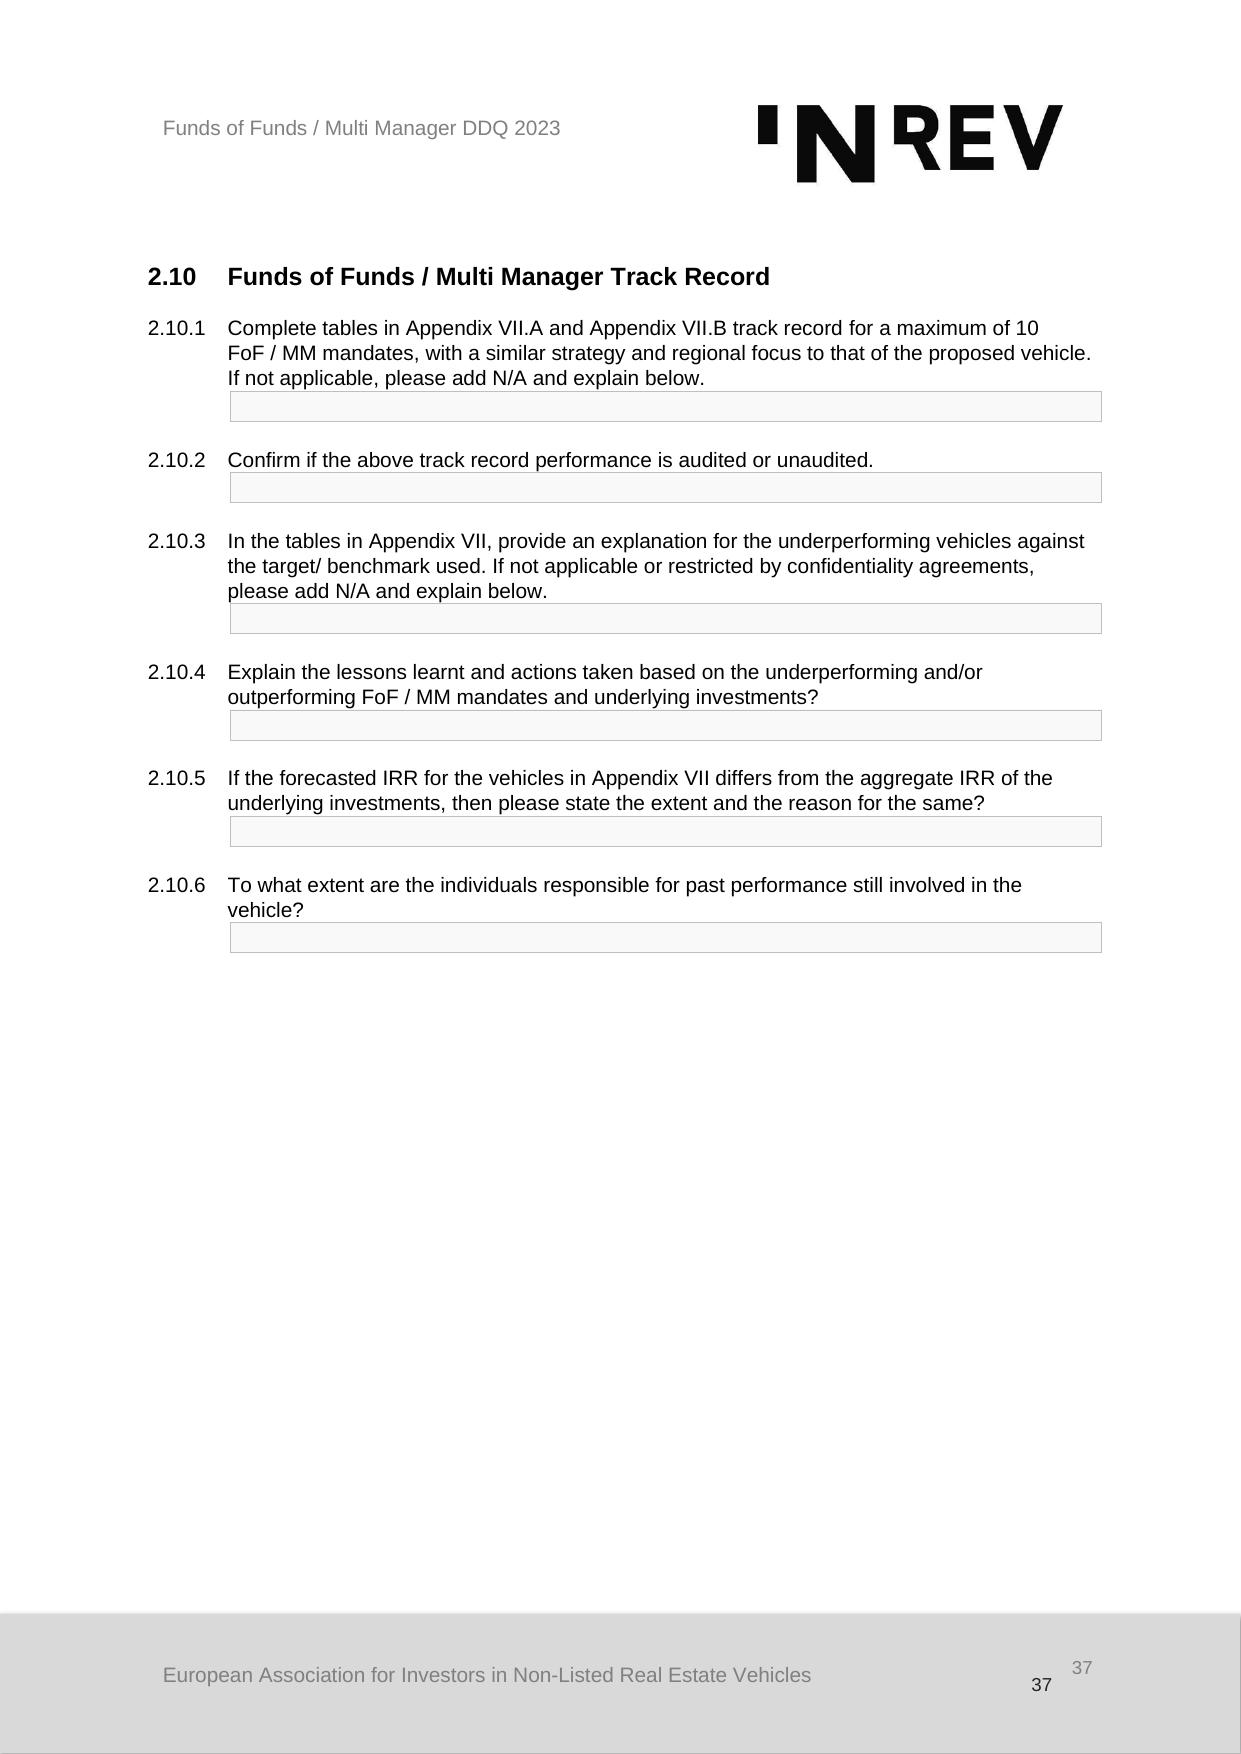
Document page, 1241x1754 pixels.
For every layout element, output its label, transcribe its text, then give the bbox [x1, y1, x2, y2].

text 2.10.4 Explain the lessons learnt and actions taken based on the underperforming and/or outperforming FoF / MM mandates and underlying investments? [148, 659, 1092, 709]
text 2.10.3 In the tables in Appendix VII, provide an explanation for the underperforming vehicles against the target/ benchmark used. If not applicable or restricted by confidentiality agreements, please add N/A and explain below. [148, 528, 1092, 603]
text 2.10.6 To what extent are the individuals responsible for past performance still involved in the vehicle? [148, 872, 1092, 922]
picture [727, 75, 1093, 213]
text 2.10.1 Complete tables in Appendix VII.A and Appendix VII.B track record for a maximum of 10 FoF / MM mandates, with a similar strategy and regional focus to that of the proposed vehicle. If not applicable, please add N/A and explain below. [148, 316, 1092, 391]
text 2.10.2 Confirm if the above track record performance is audited or unaudited. [148, 447, 1092, 472]
text 2.10.5 If the forecasted IRR for the vehicles in Appendix VII differs from the aggregate IRR of the underlying investments, then please state the extent and the reason for the same? [148, 766, 1092, 816]
subtitle 2.10 Funds of Funds / Multi Manager Track Record [148, 266, 1092, 291]
